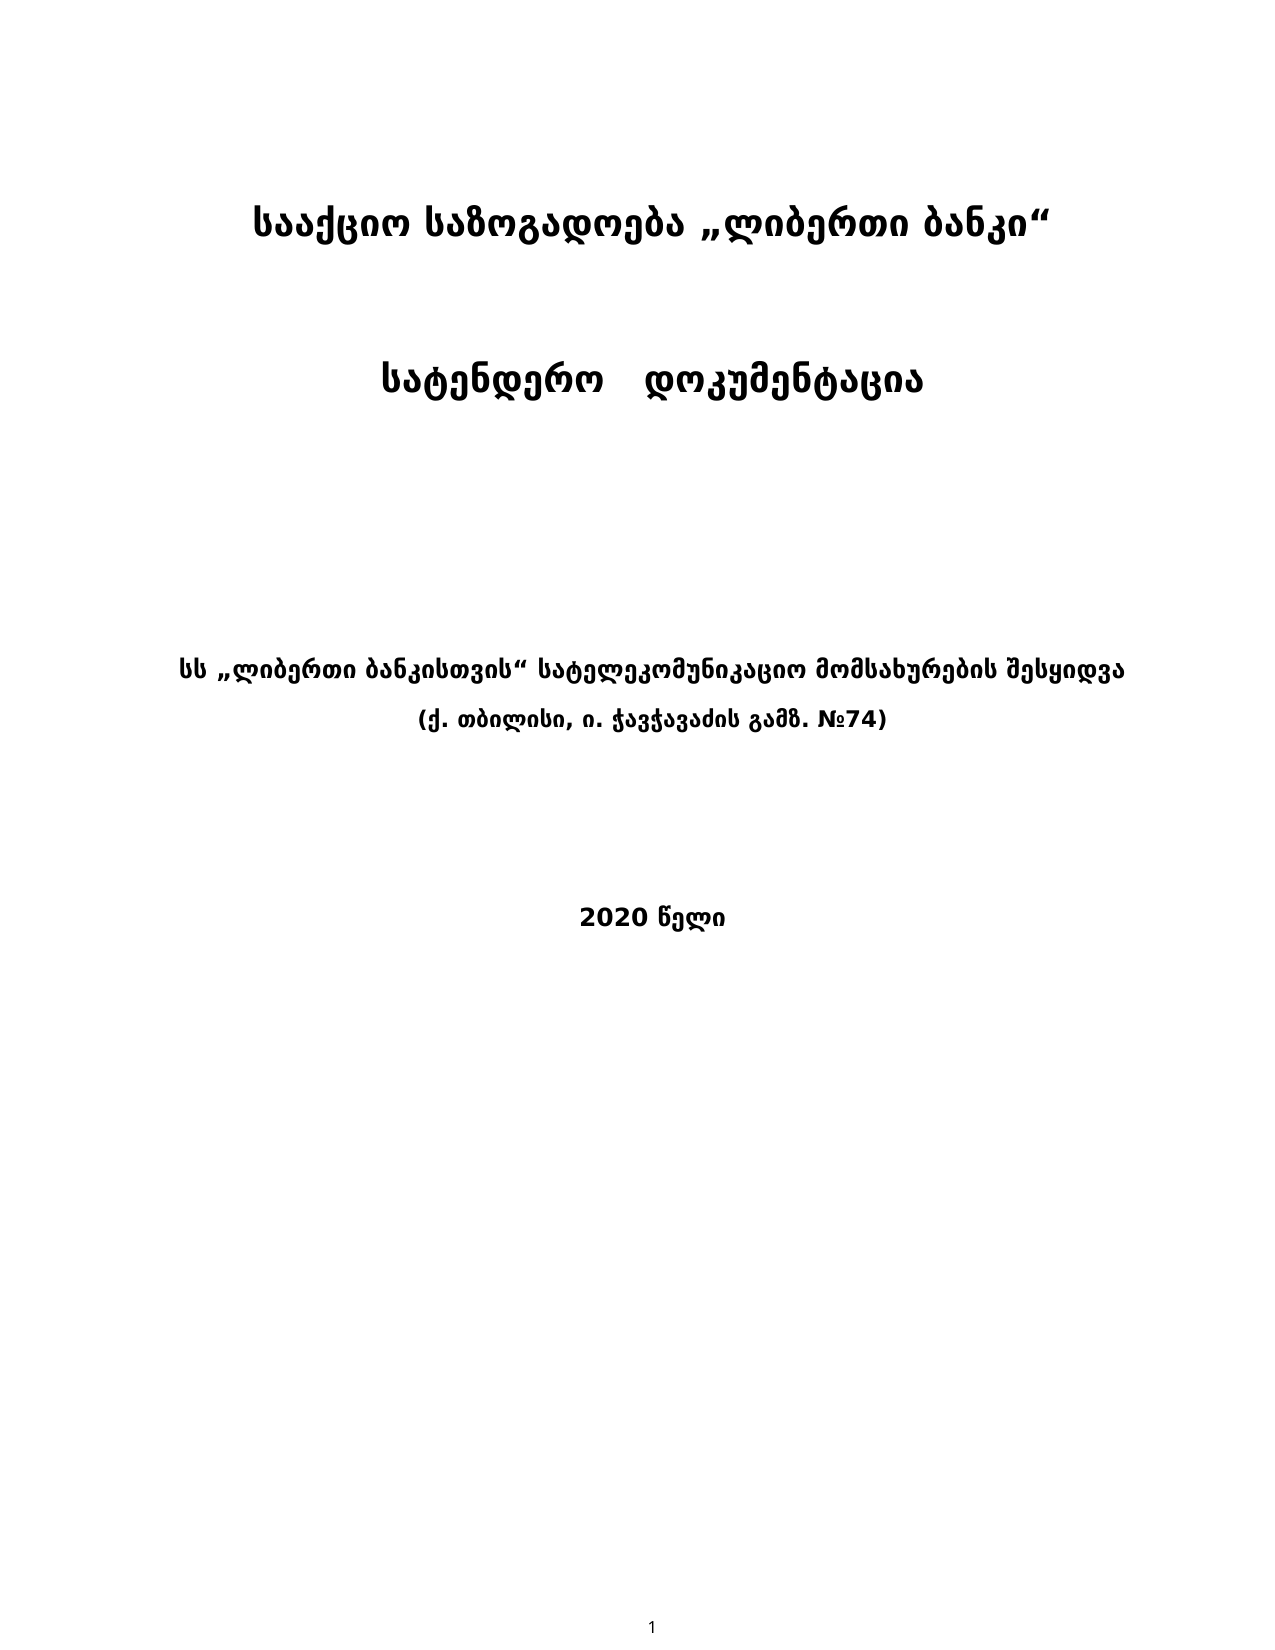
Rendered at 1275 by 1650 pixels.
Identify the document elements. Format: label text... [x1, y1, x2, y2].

text სააქციო საზოგადოება „ლიბერთი ბანკი“ [89, 201, 1216, 245]
text 2020 წელი [89, 903, 1216, 932]
text (ქ. თბილისი, ი. ჭავჭავაძის გამზ. №74) [89, 706, 1216, 732]
text სს „ლიბერთი ბანკისთვის“ სატელეკომუნიკაციო მომსახურების შესყიდვა [89, 656, 1216, 685]
text სატენდერო დოკუმენტაცია [89, 357, 1216, 401]
